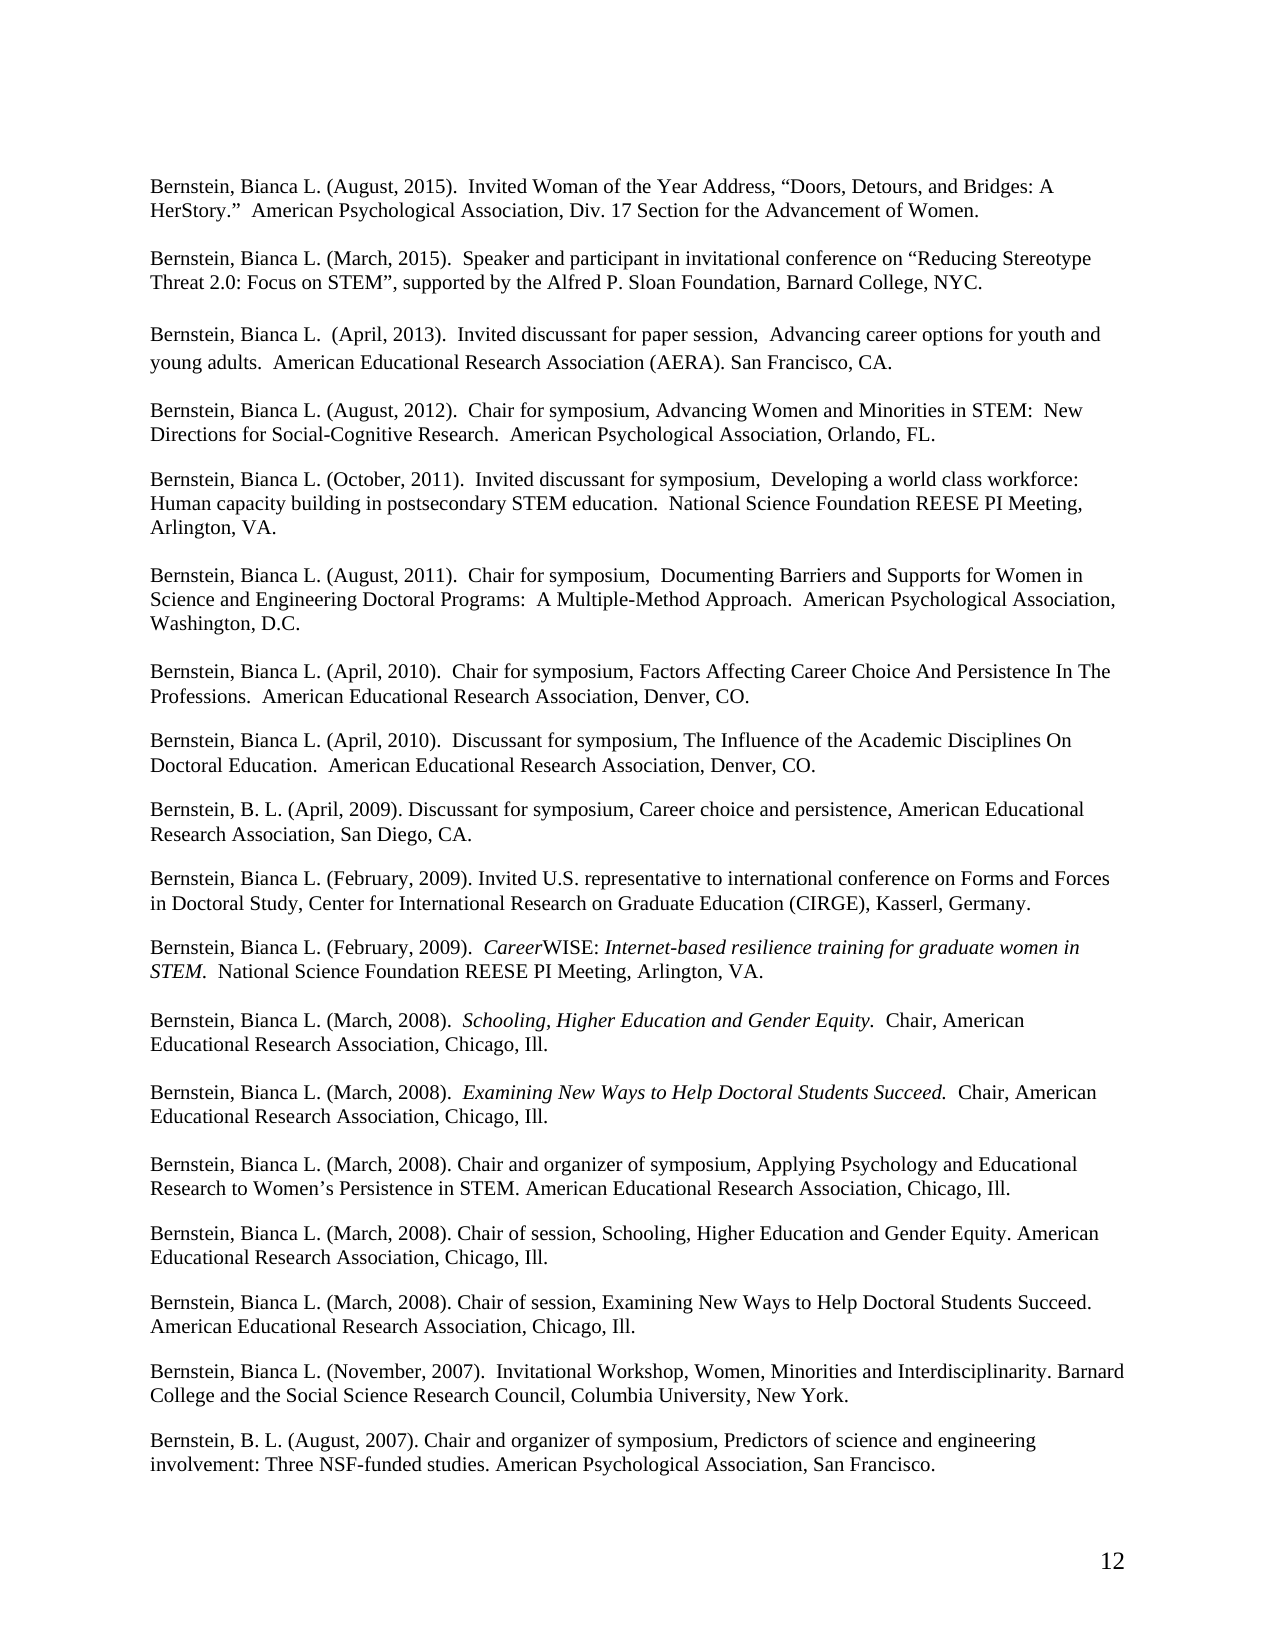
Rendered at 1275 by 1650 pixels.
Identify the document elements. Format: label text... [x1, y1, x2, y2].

text Bernstein, Bianca L. (April, 2010). Discussant for symposium, The Influence of the Academic Disciplines On Doctoral Education. American Educational Research Association, Denver, CO. [150, 728, 1125, 777]
text Bernstein, Bianca L. (March, 2008). Examining New Ways to Help Doctoral Students Succeed. Chair, American Educational Research Association, Chicago, Ill. [150, 1080, 1125, 1128]
text Bernstein, Bianca L. (February, 2009). CareerWISE: Internet-based resilience training for graduate women in STEM. National Science Foundation REESE PI Meeting, Arlington, VA. [150, 935, 1125, 983]
text Bernstein, Bianca L. (April, 2010). Chair for symposium, Factors Affecting Career Choice And Persistence In The Professions. American Educational Research Association, Denver, CO. [150, 659, 1125, 708]
text Bernstein, Bianca L. (March, 2008). Chair of session, Schooling, Higher Education and Gender Equity. American Educational Research Association, Chicago, Ill. [150, 1221, 1125, 1269]
text Bernstein, Bianca L. (March, 2015). Speaker and participant in invitational conference on “Reducing Stereotype Threat 2.0: Focus on STEM”, supported by the Alfred P. Sloan Foundation, Barnard College, NYC. [150, 246, 1125, 294]
text Bernstein, Bianca L. (March, 2008). Chair and organizer of symposium, Applying Psychology and Educational Research to Women’s Persistence in STEM. American Educational Research Association, Chicago, Ill. [150, 1152, 1125, 1200]
list Bernstein, Bianca L. (April, 2013). Invited discussant for paper session, Advancing career options for youth and young adults. American Educational Research Association (AERA). San Francisco, CA. [150, 322, 1125, 374]
text Bernstein, Bianca L. (August, 2012). Chair for symposium, Advancing Women and Minorities in STEM: New Directions for Social-Cognitive Research. American Psychological Association, Orlando, FL. [150, 398, 1125, 446]
text Bernstein, Bianca L. (October, 2011). Invited discussant for symposium, Developing a world class workforce: Human capacity building in postsecondary STEM education. National Science Foundation REESE PI Meeting, Arlington, VA. [150, 467, 1125, 539]
text Bernstein, Bianca L. (November, 2007). Invitational Workshop, Women, Minorities and Interdisciplinarity. Barnard College and the Social Science Research Council, Columbia University, New York. [150, 1359, 1125, 1407]
text Bernstein, Bianca L. (August, 2011). Chair for symposium, Documenting Barriers and Supports for Women in Science and Engineering Doctoral Programs: A Multiple-Method Approach. American Psychological Association, Washington, D.C. [150, 563, 1125, 635]
text Bernstein, Bianca L. (March, 2008). Chair of session, Examining New Ways to Help Doctoral Students Succeed. American Educational Research Association, Chicago, Ill. [150, 1290, 1125, 1338]
text Bernstein, Bianca L. (August, 2015). Invited Woman of the Year Address, “Doors, Detours, and Bridges: A HerStory.” American Psychological Association, Div. 17 Section for the Advancement of Women. [150, 174, 1125, 222]
text Bernstein, Bianca L. (March, 2008). Schooling, Higher Education and Gender Equity. Chair, American Educational Research Association, Chicago, Ill. [150, 1007, 1125, 1056]
text Bernstein, B. L. (April, 2009). Discussant for symposium, Career choice and persistence, American Educational Research Association, San Diego, CA. [150, 797, 1125, 846]
text Bernstein, B. L. (August, 2007). Chair and organizer of symposium, Predictors of science and engineering involvement: Three NSF-funded studies. American Psychological Association, San Francisco. [150, 1428, 1125, 1476]
text Bernstein, Bianca L. (February, 2009). Invited U.S. representative to international conference on Forms and Forces in Doctoral Study, Center for International Research on Graduate Education (CIRGE), Kasserl, Germany. [150, 866, 1125, 914]
